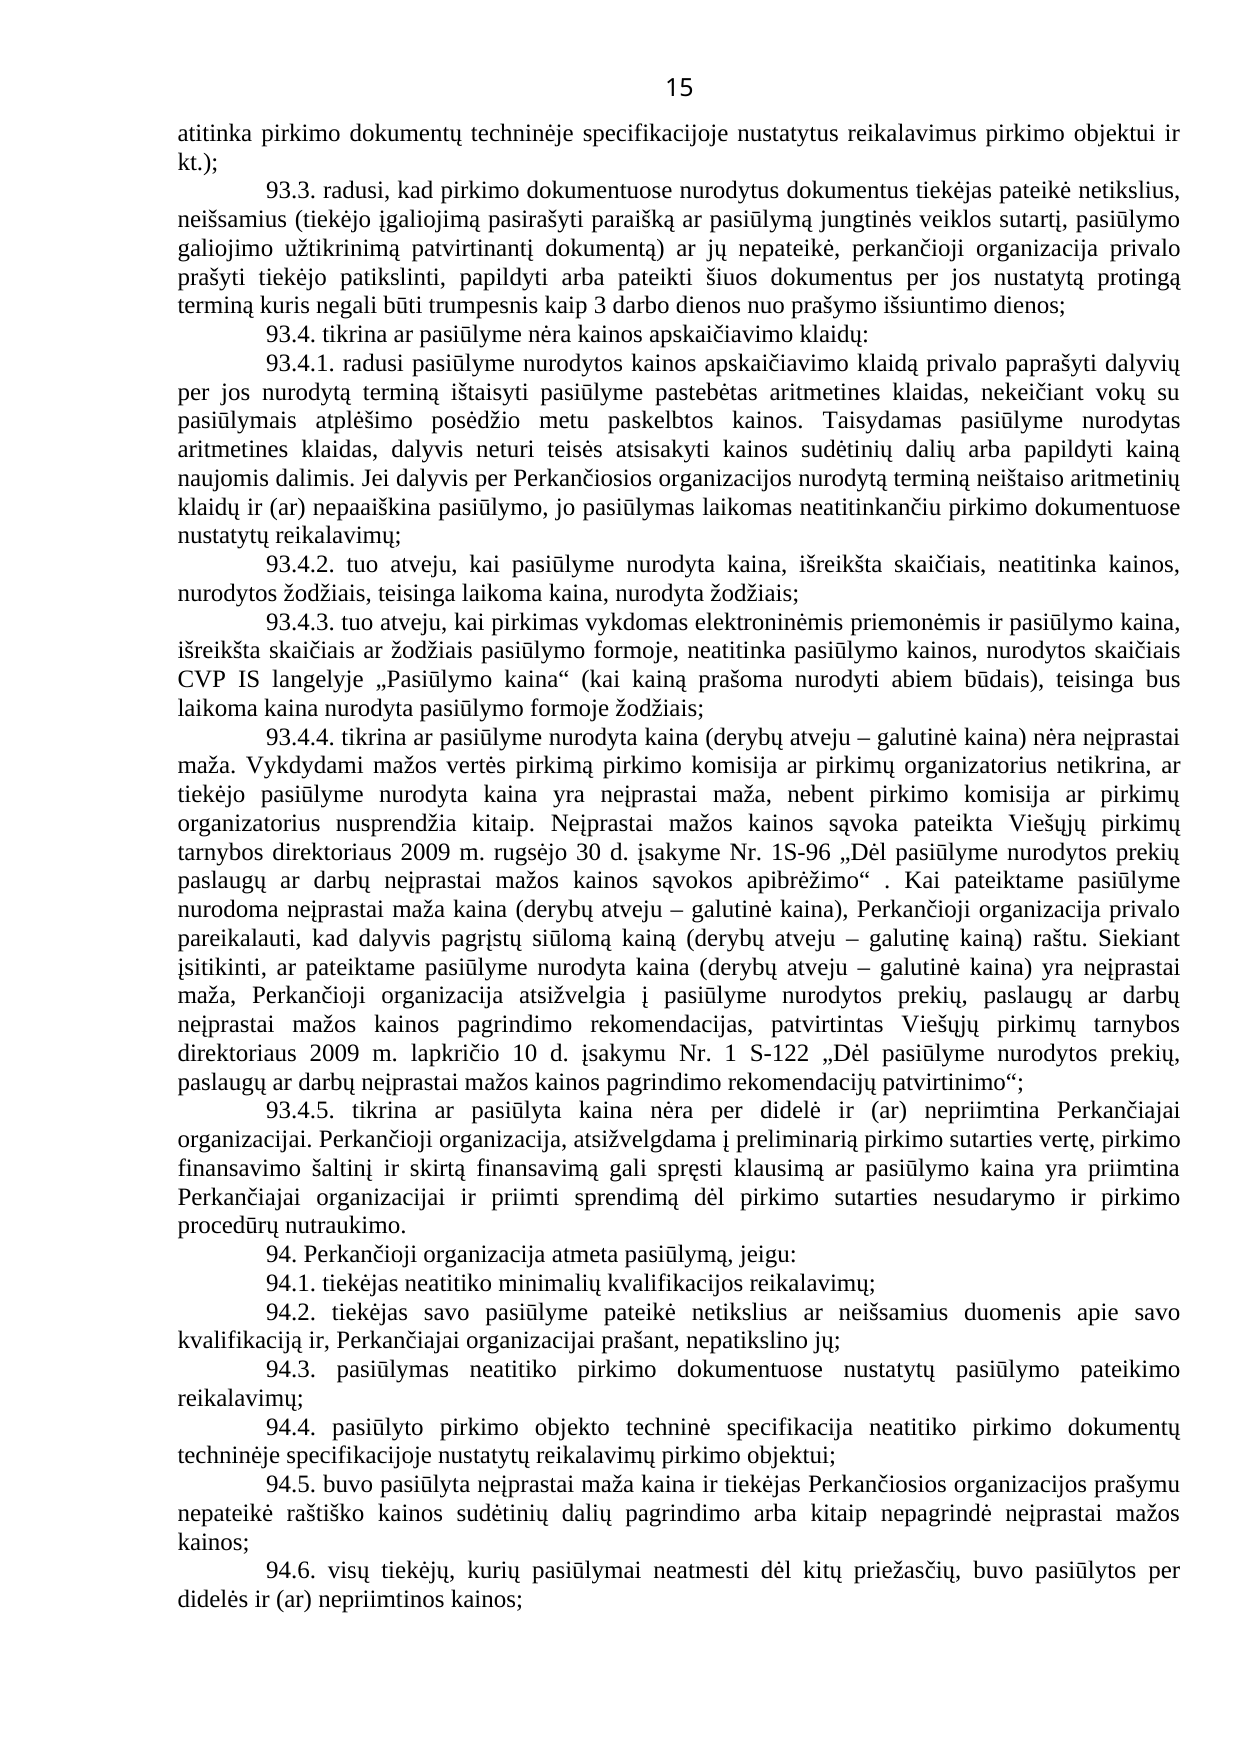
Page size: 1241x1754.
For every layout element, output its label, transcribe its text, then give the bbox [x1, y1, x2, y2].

text 93.4.3. tuo atveju, kai pirkimas vykdomas elektroninėmis priemonėmis ir pasiūlymo kaina, išreikšta skaičiais ar žodžiais pasiūlymo formoje, neatitinka pasiūlymo kainos, nurodytos skaičiais CVP IS langelyje „Pasiūlymo kaina“ (kai kainą prašoma nurodyti abiem būdais), teisinga bus laikoma kaina nurodyta pasiūlymo formoje žodžiais; [177, 607, 1181, 722]
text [177, 118, 1181, 176]
text 93.4.1. radusi pasiūlyme nurodytos kainos apskaičiavimo klaidą privalo paprašyti dalyvių per jos nurodytą terminą ištaisyti pasiūlyme pastebėtas aritmetines klaidas, nekeičiant vokų su pasiūlymais atplėšimo posėdžio metu paskelbtos kainos. Taisydamas pasiūlyme nurodytas aritmetines klaidas, dalyvis neturi teisės atsisakyti kainos sudėtinių dalių arba papildyti kainą naujomis dalimis. Jei dalyvis per Perkančiosios organizacijos nurodytą terminą neištaiso aritmetinių klaidų ir (ar) nepaaiškina pasiūlymo, jo pasiūlymas laikomas neatitinkančiu pirkimo dokumentuose nustatytų reikalavimų; [177, 348, 1181, 549]
text 93.4.2. tuo atveju, kai pasiūlyme nurodyta kaina, išreikšta skaičiais, neatitinka kainos, nurodytos žodžiais, teisinga laikoma kaina, nurodyta žodžiais; [177, 549, 1181, 607]
text 94.5. buvo pasiūlyta neįprastai maža kaina ir tiekėjas Perkančiosios organizacijos prašymu nepateikė raštiško kainos sudėtinių dalių pagrindimo arba kitaip nepagrindė neįprastai mažos kainos; [177, 1469, 1181, 1556]
text 94.4. pasiūlyto pirkimo objekto techninė specifikacija neatitiko pirkimo dokumentų techninėje specifikacijoje nustatytų reikalavimų pirkimo objektui; [177, 1412, 1181, 1469]
text 93.4.4. tikrina ar pasiūlyme nurodyta kaina (derybų atveju – galutinė kaina) nėra neįprastai maža. Vykdydami mažos vertės pirkimą pirkimo komisija ar pirkimų organizatorius netikrina, ar tiekėjo pasiūlyme nurodyta kaina yra neįprastai maža, nebent pirkimo komisija ar pirkimų organizatorius nusprendžia kitaip. Neįprastai mažos kainos sąvoka pateikta Viešųjų pirkimų tarnybos direktoriaus 2009 m. rugsėjo 30 d. įsakyme Nr. 1S-96 „Dėl pasiūlyme nurodytos prekių paslaugų ar darbų neįprastai mažos kainos sąvokos apibrėžimo“ . Kai pateiktame pasiūlyme nurodoma neįprastai maža kaina (derybų atveju – galutinė kaina), Perkančioji organizacija privalo pareikalauti, kad dalyvis pagrįstų siūlomą kainą (derybų atveju – galutinę kainą) raštu. Siekiant įsitikinti, ar pateiktame pasiūlyme nurodyta kaina (derybų atveju – galutinė kaina) yra neįprastai maža, Perkančioji organizacija atsižvelgia į pasiūlyme nurodytos prekių, paslaugų ar darbų neįprastai mažos kainos pagrindimo rekomendacijas, patvirtintas Viešųjų pirkimų tarnybos direktoriaus 2009 m. lapkričio 10 d. įsakymu Nr. 1 S-122 „Dėl pasiūlyme nurodytos prekių, paslaugų ar darbų neįprastai mažos kainos pagrindimo rekomendacijų patvirtinimo“; [177, 722, 1181, 1096]
text 94.1. tiekėjas neatitiko minimalių kvalifikacijos reikalavimų; [177, 1268, 1181, 1297]
text 93.4.5. tikrina ar pasiūlyta kaina nėra per didelė ir (ar) nepriimtina Perkančiajai organizacijai. Perkančioji organizacija, atsižvelgdama į preliminarią pirkimo sutarties vertę, pirkimo finansavimo šaltinį ir skirtą finansavimą gali spręsti klausimą ar pasiūlymo kaina yra priimtina Perkančiajai organizacijai ir priimti sprendimą dėl pirkimo sutarties nesudarymo ir pirkimo procedūrų nutraukimo. [177, 1096, 1181, 1239]
text 94.2. tiekėjas savo pasiūlyme pateikė netikslius ar neišsamius duomenis apie savo kvalifikaciją ir, Perkančiajai organizacijai prašant, nepatikslino jų; [177, 1297, 1181, 1354]
text 94.6. visų tiekėjų, kurių pasiūlymai neatmesti dėl kitų priežasčių, buvo pasiūlytos per didelės ir (ar) nepriimtinos kainos; [177, 1556, 1181, 1613]
text 94.3. pasiūlymas neatitiko pirkimo dokumentuose nustatytų pasiūlymo pateikimo reikalavimų; [177, 1354, 1181, 1412]
text 93.3. radusi, kad pirkimo dokumentuose nurodytus dokumentus tiekėjas pateikė netikslius, neišsamius (tiekėjo įgaliojimą pasirašyti paraišką ar pasiūlymą jungtinės veiklos sutartį, pasiūlymo galiojimo užtikrinimą patvirtinantį dokumentą) ar jų nepateikė, perkančioji organizacija privalo prašyti tiekėjo patikslinti, papildyti arba pateikti šiuos dokumentus per jos nustatytą protingą terminą kuris negali būti trumpesnis kaip 3 darbo dienos nuo prašymo išsiuntimo dienos; [177, 176, 1181, 319]
text 94. Perkančioji organizacija atmeta pasiūlymą, jeigu: [177, 1239, 1181, 1268]
text 93.4. tikrina ar pasiūlyme nėra kainos apskaičiavimo klaidų: [177, 319, 1181, 348]
